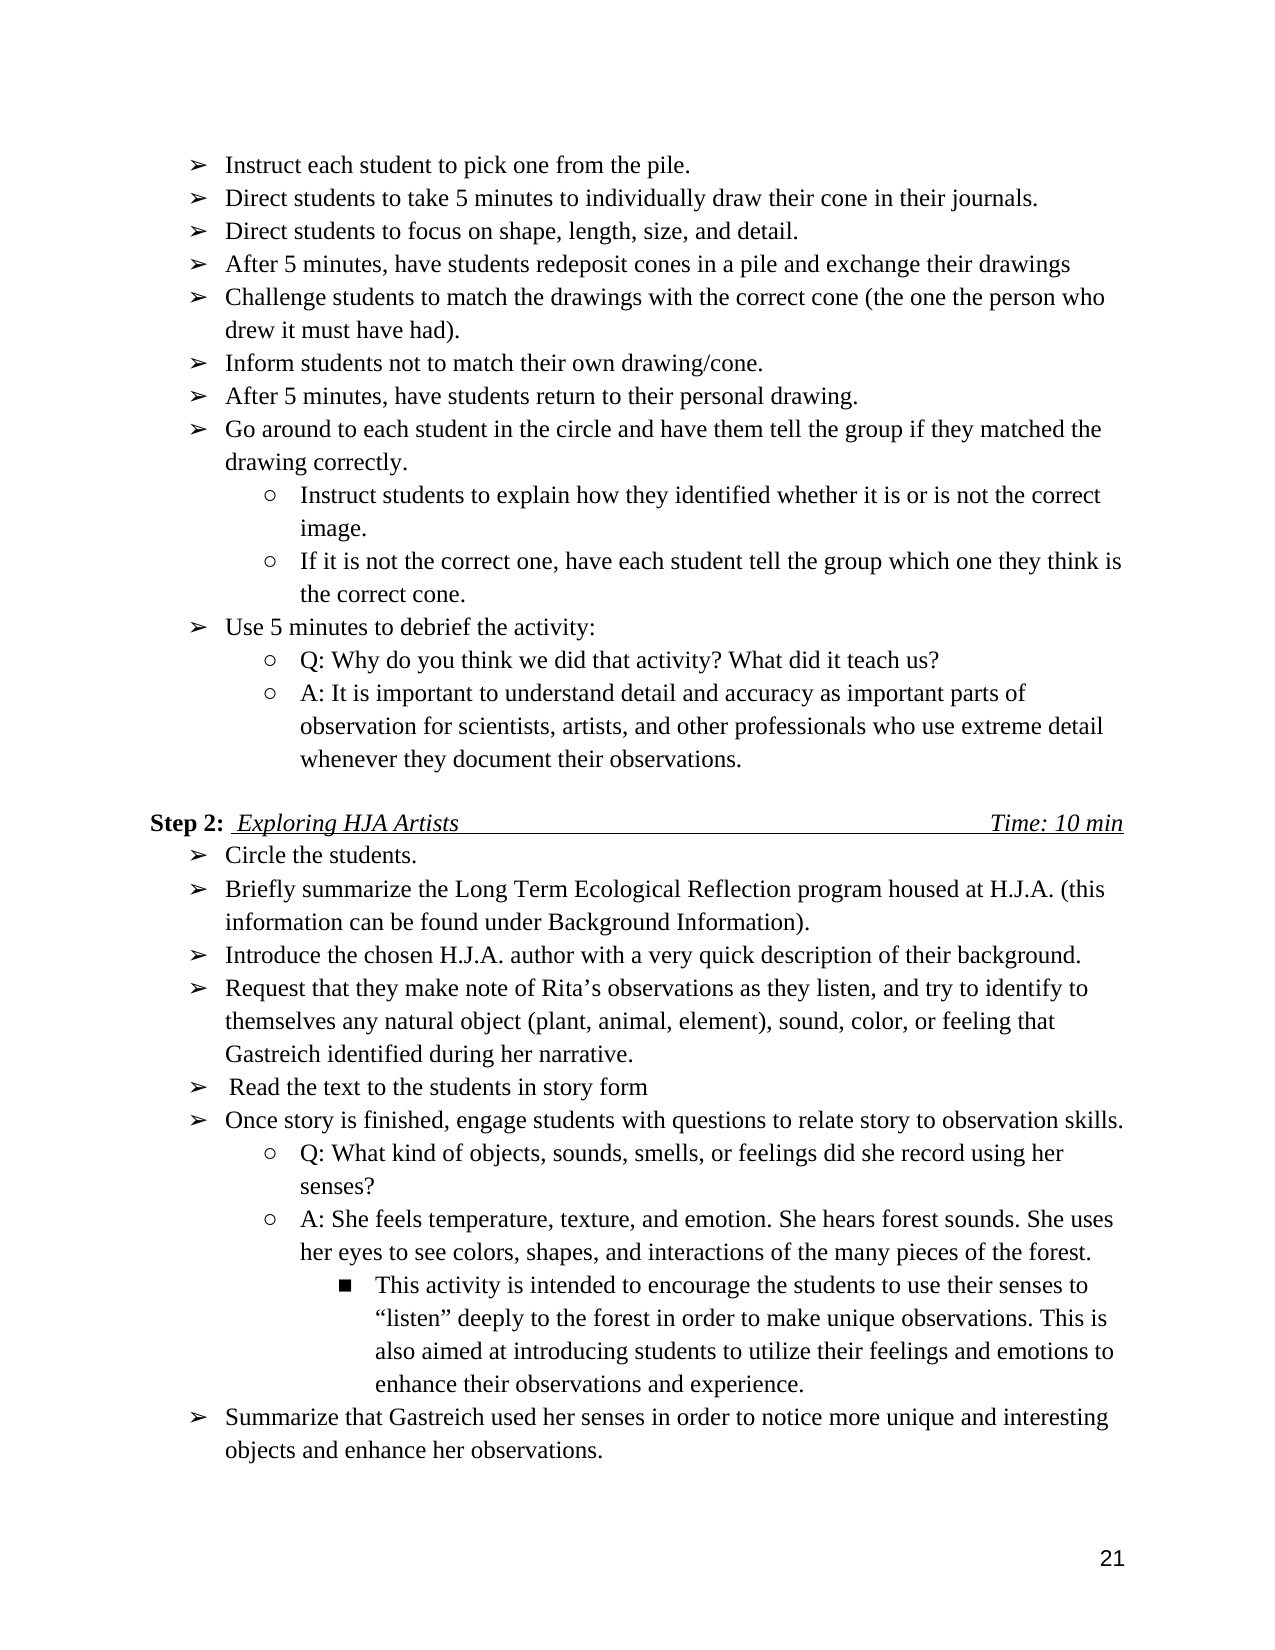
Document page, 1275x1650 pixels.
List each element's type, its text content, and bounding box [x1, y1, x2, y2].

list Summarize that Gastreich used her senses in order to notice more unique and interesting objects and enhance her observations. [187, 1402, 1125, 1464]
list This activity is intended to encourage the students to use their senses to “listen” deeply to the forest in order to make unique observations. This is also aimed at introducing students to utilize their feelings and emotions to enhance their observations and experience. [337, 1270, 1125, 1398]
list Once story is finished, engage students with questions to relate story to observation skills. [187, 1105, 1125, 1133]
list A: She feels temperature, texture, and emotion. She hears forest sounds. She uses her eyes to see colors, shapes, and interactions of the many pieces of the forest. [262, 1204, 1125, 1266]
list Inform students not to match their own drawing/cone. [187, 348, 1125, 377]
list Use 5 minutes to debrief the activity: [187, 612, 1125, 641]
list Request that they make note of Rita’s observations as they listen, and try to identify to themselves any natural object (plant, animal, element), sound, color, or feeling that Gastreich identified during her narrative. [187, 973, 1125, 1067]
list Q: Why do you think we did that activity? What did it teach us? [262, 645, 1125, 674]
list Circle the students. [187, 841, 1125, 869]
list Direct students to focus on shape, length, size, and detail. [187, 216, 1125, 245]
list Briefly summarize the Long Term Ecological Reflection program housed at H.J.A. (this information can be found under Background Information). [187, 874, 1125, 935]
list Go around to each student in the circle and have them tell the group if they matched the drawing correctly. [187, 414, 1125, 476]
list Instruct each student to pick one from the pile. [187, 150, 1125, 179]
list Instruct students to explain how they identified whether it is or is not the correct image. [262, 480, 1125, 542]
list After 5 minutes, have students return to their personal drawing. [187, 381, 1125, 410]
list A: It is important to understand detail and accuracy as important parts of observation for scientists, artists, and other professionals who use extreme detail whenever they document their observations. [262, 678, 1125, 773]
list Q: What kind of objects, sounds, smells, or feelings did she record using her senses? [262, 1138, 1125, 1199]
list After 5 minutes, have students redeposit cones in a pile and exchange their drawings [187, 249, 1125, 278]
list Read the text to the students in story form [187, 1072, 1125, 1101]
list Direct students to take 5 minutes to individually draw their cone in their journals. [187, 183, 1125, 212]
list If it is not the correct one, have each student tell the group which one they think is the correct cone. [262, 546, 1125, 608]
text Step 2: Exploring HJA Artists Time: 10 min [150, 808, 1125, 836]
list Challenge students to match the drawings with the correct cone (the one the person who drew it must have had). [187, 282, 1125, 344]
list Introduce the chosen H.J.A. author with a very quick description of their background. [187, 940, 1125, 968]
